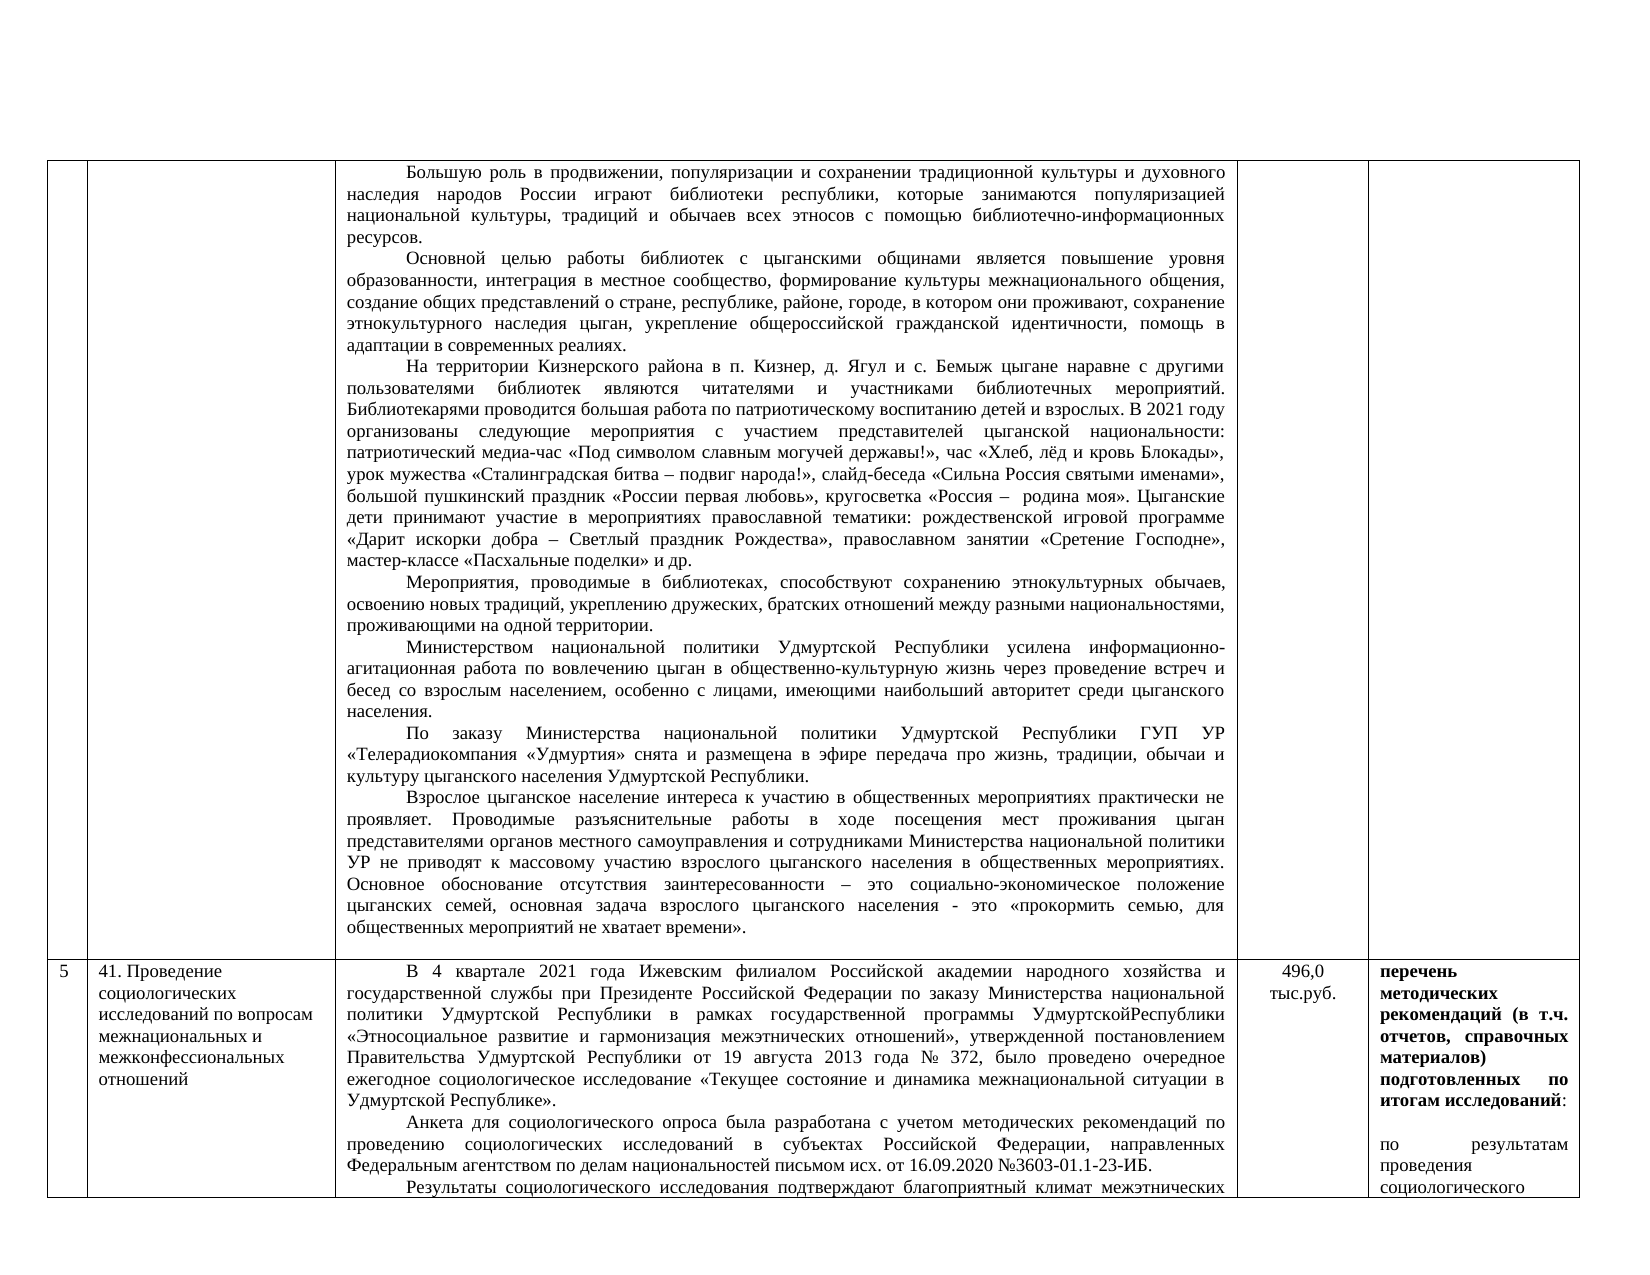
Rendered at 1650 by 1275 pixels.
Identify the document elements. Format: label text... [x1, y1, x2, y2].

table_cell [1369, 161, 1579, 959]
table_cell 5 [48, 960, 87, 1197]
table_cell 4 [48, 161, 87, 959]
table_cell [1238, 161, 1368, 959]
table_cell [88, 161, 335, 959]
table_cell 496,0 тыс.руб. [1238, 960, 1368, 1197]
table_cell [336, 161, 1237, 959]
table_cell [88, 960, 335, 1197]
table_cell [1369, 960, 1579, 1197]
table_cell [336, 960, 1237, 1197]
